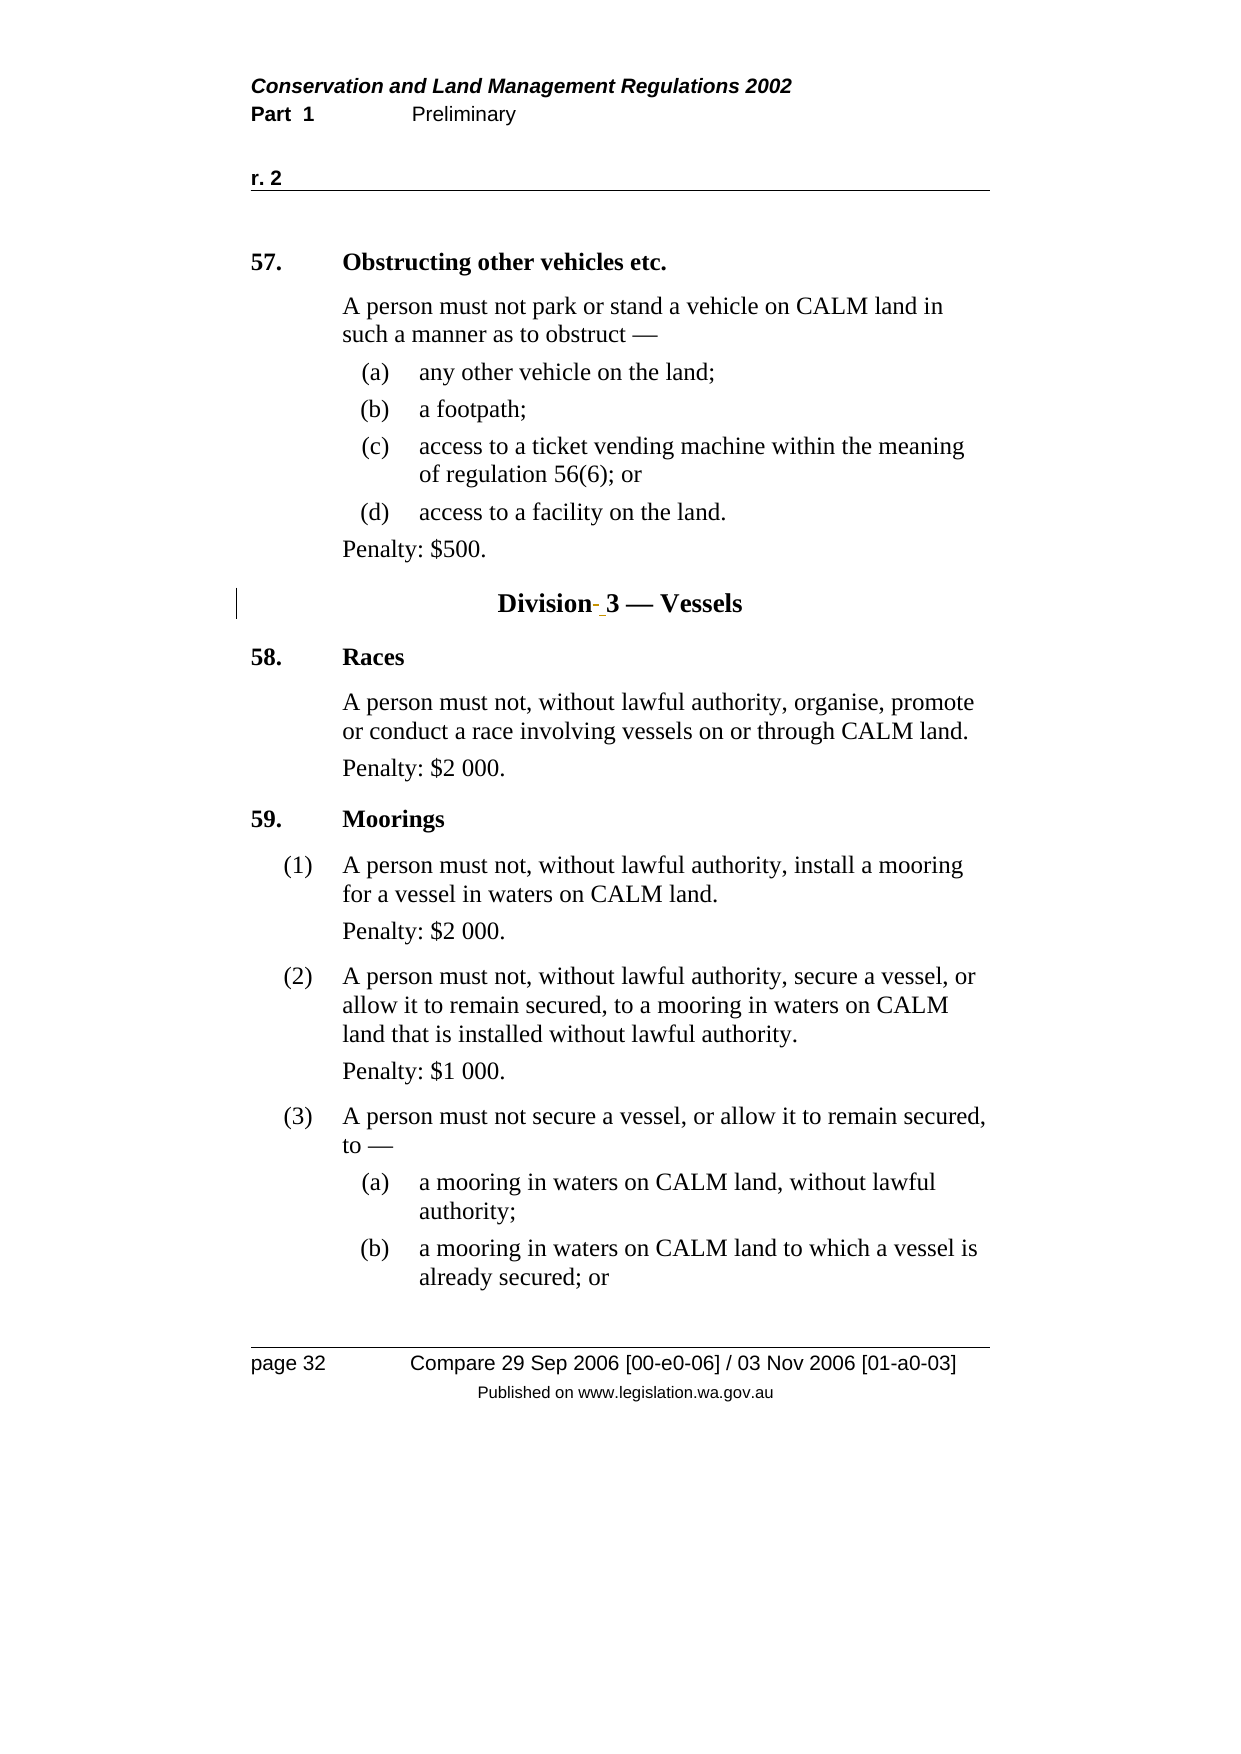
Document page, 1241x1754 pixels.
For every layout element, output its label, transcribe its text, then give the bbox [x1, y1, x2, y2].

text (2) A person must not, without lawful authority, secure a vessel, or allow it to remain secured, to a mooring in waters on CALM land that is installed without lawful authority. [251, 961, 990, 1047]
text (a) a mooring in waters on CALM land, without lawful authority; [251, 1167, 990, 1224]
text Penalty: $500. [251, 534, 990, 562]
text Penalty: $2 000. [251, 753, 990, 782]
subtitle 59. Moorings [251, 804, 990, 833]
subtitle 58. Races [251, 642, 990, 670]
subtitle 57. Obstructing other vehicles etc. [251, 247, 990, 276]
text (d) access to a facility on the land. [251, 497, 990, 525]
subtitle Division3 — Vessels [251, 587, 990, 619]
text (a) any other vehicle on the land; [251, 357, 990, 385]
text (b) a footpath; [251, 394, 990, 422]
text A person must not park or stand a vehicle on CALM land in such a manner as to obstruct — [251, 291, 990, 348]
text A person must not, without lawful authority, organise, promote or conduct a race involving vessels on or through CALM land. [251, 687, 990, 744]
text (1) A person must not, without lawful authority, install a mooring for a vessel in waters on CALM land. [251, 850, 990, 907]
text (3) A person must not secure a vessel, or allow it to remain secured, to — [251, 1101, 990, 1159]
text (b) a mooring in waters on CALM land to which a vessel is already secured; or [251, 1233, 990, 1290]
text (c) access to a ticket vending machine within the meaning of regulation 56(6); or [251, 431, 990, 488]
text Penalty: $2 000. [251, 916, 990, 944]
text Penalty: $1 000. [251, 1056, 990, 1084]
